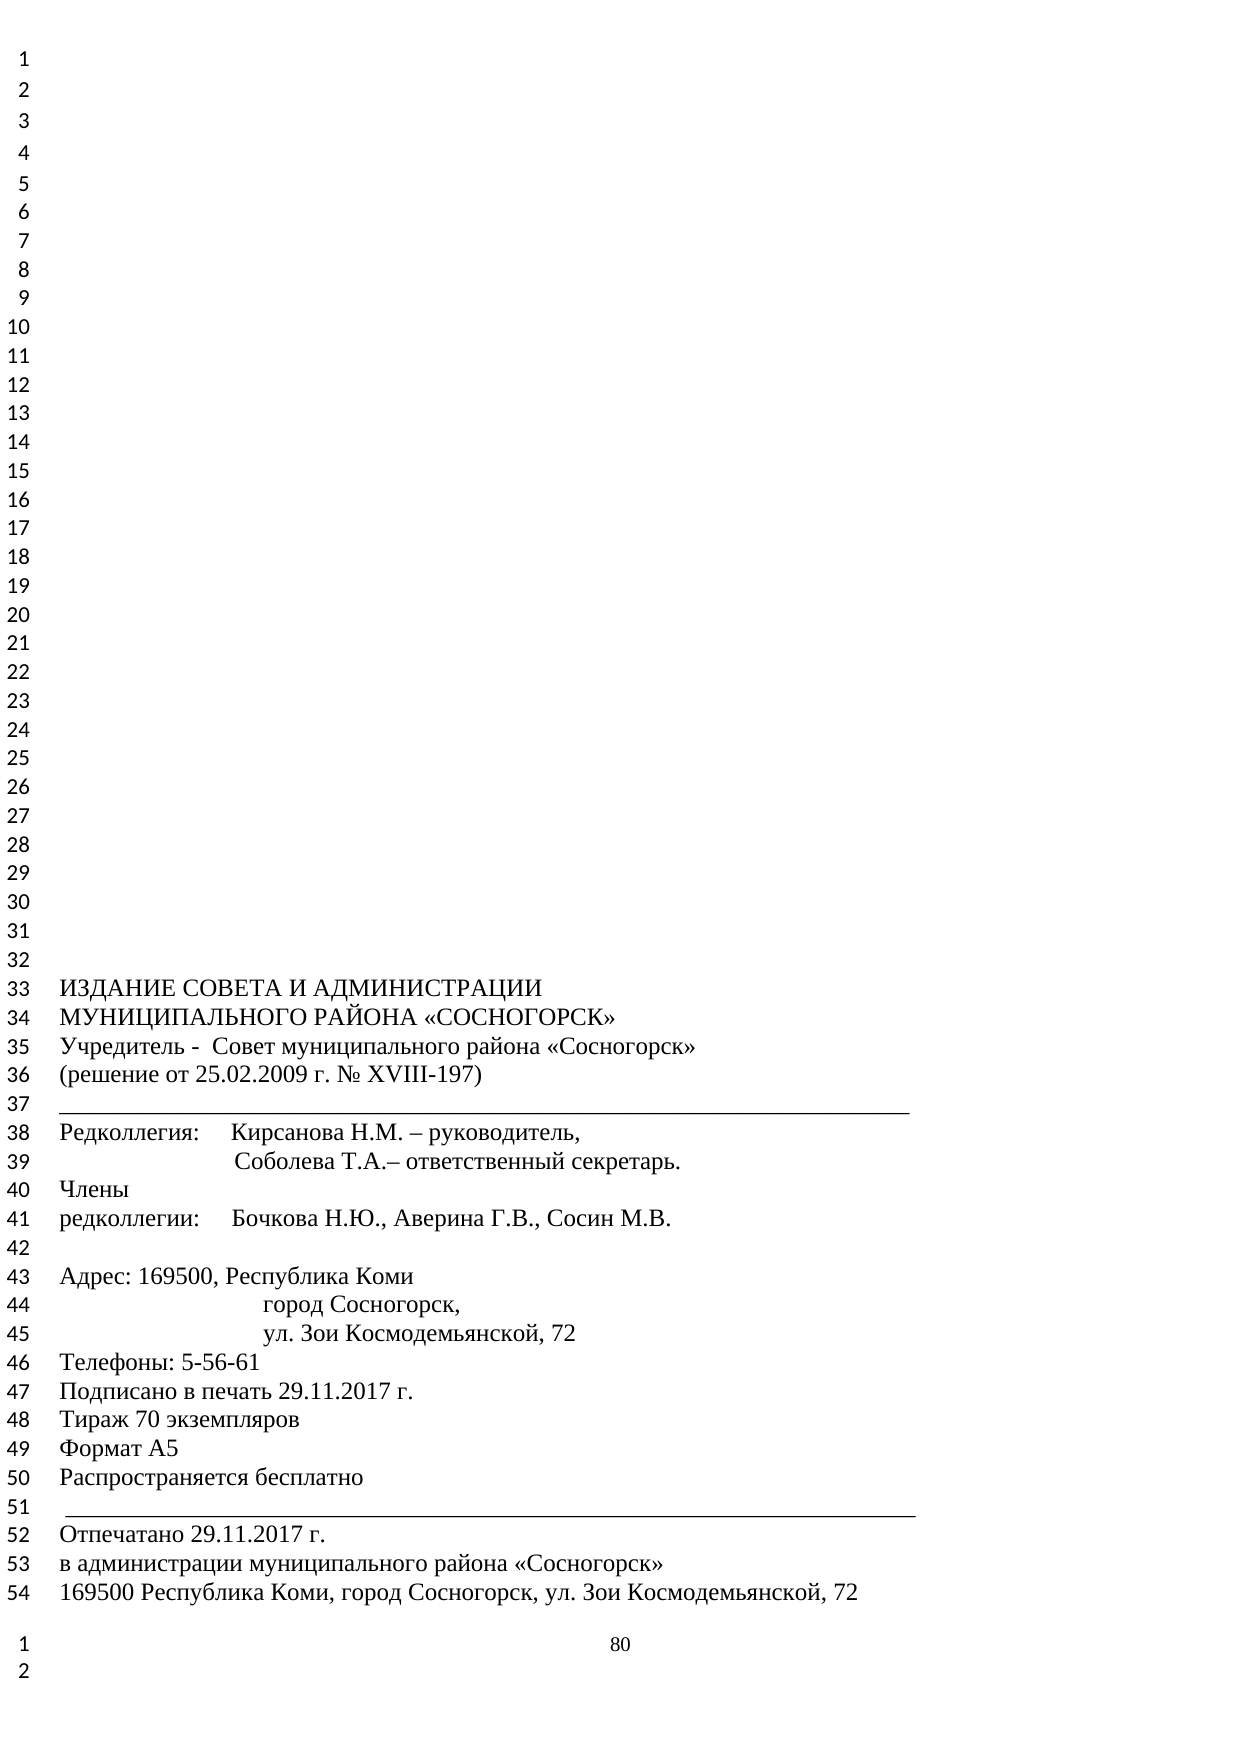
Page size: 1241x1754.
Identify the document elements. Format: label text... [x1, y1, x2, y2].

text Телефоны: 5-56-61 [59, 1347, 1181, 1376]
text Редколлегия: Кирсанова Н.М. – руководитель, [59, 1117, 1181, 1146]
text МУНИЦИПАЛЬНОГО РАЙОНА «СОСНОГОРСК» [59, 1002, 1181, 1031]
text Отпечатано 29.11.2017 г. [59, 1519, 1181, 1548]
text Учредитель - Совет муниципального района «Сосногорск» [59, 1031, 1181, 1059]
text (решение от 25.02.2009 г. № XVIII-197) [59, 1059, 1181, 1088]
text Тираж 70 экземпляров [59, 1404, 1181, 1433]
text Формат А5 [59, 1433, 1181, 1462]
text в администрации муниципального района «Сосногорск» [59, 1548, 1181, 1577]
text ИЗДАНИЕ СОВЕТА И АДМИНИСТРАЦИИ [59, 973, 1181, 1002]
text Адрес: 169500, Республика Коми [59, 1261, 1181, 1289]
text город Сосногорск, [59, 1289, 1181, 1318]
text Соболева Т.А.– ответственный секретарь. [59, 1146, 1181, 1174]
text Члены [59, 1174, 1181, 1203]
text Распространяется бесплатно [59, 1462, 1181, 1491]
text ул. Зои Космодемьянской, 72 [59, 1318, 1181, 1347]
text ____________________________________________________________________ [59, 1491, 1181, 1519]
text ____________________________________________________________________ [59, 1088, 1181, 1117]
text 169500 Республика Коми, город Сосногорск, ул. Зои Космодемьянской, 72 [59, 1577, 1181, 1606]
text Подписано в печать 29.11.2017 г. [59, 1376, 1181, 1404]
text редколлегии: Бочкова Н.Ю., Аверина Г.В., Сосин М.В. [59, 1203, 1181, 1232]
